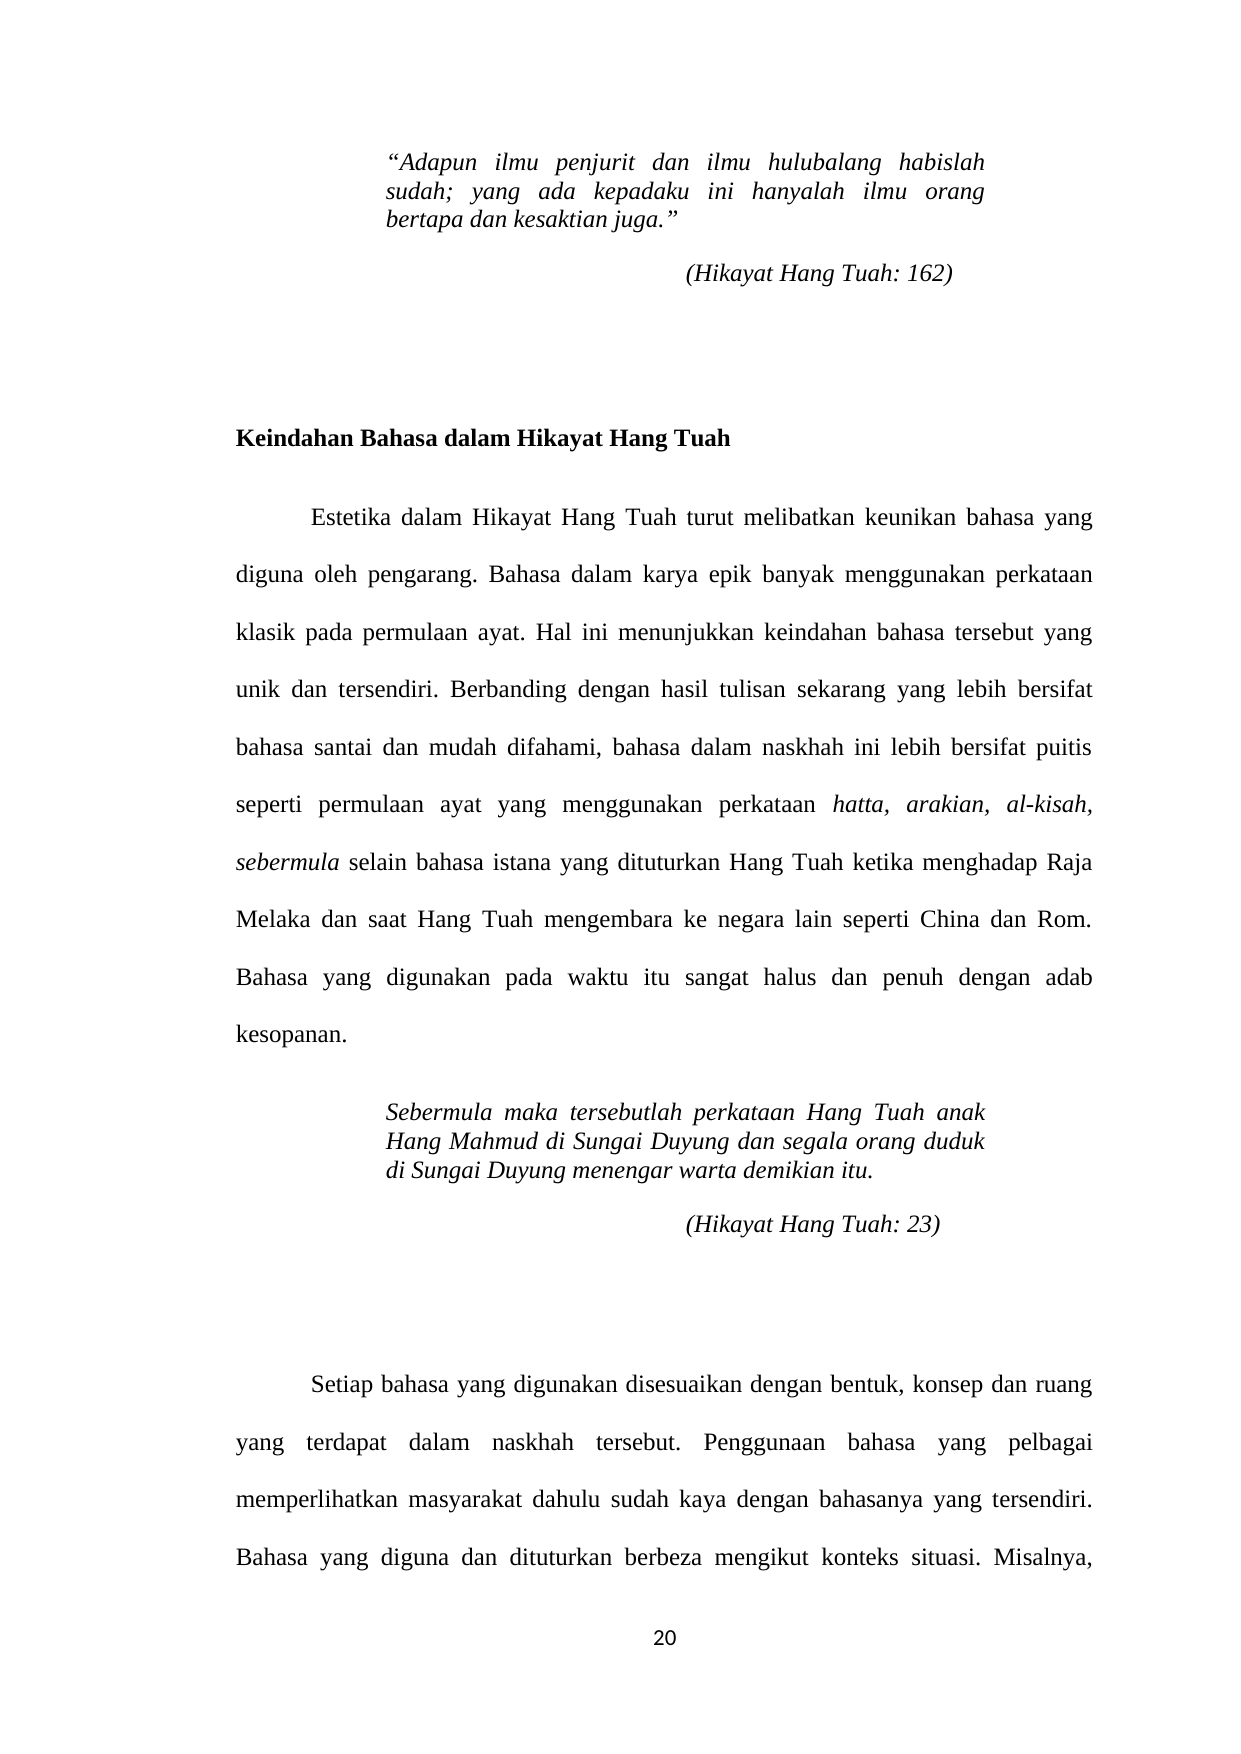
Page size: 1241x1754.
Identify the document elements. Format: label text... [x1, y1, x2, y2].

text “Adapun ilmu penjurit dan ilmu hulubalang habislah sudah; yang ada kepadaku ini hanyalah ilmu orang bertapa dan kesaktian juga.” [386, 147, 985, 233]
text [236, 1369, 1093, 1571]
text Keindahan Bahasa dalam Hikayat Hang Tuah [236, 423, 1018, 452]
text (Hikayat Hang Tuah: 162) [386, 258, 985, 287]
text Estetika dalam Hikayat Hang Tuah turut melibatkan keunikan bahasa yang diguna oleh pengarang. Bahasa dalam karya epik banyak menggunakan perkataan klasik pada permulaan ayat. Hal ini menunjukkan keindahan bahasa tersebut yang unik dan tersendiri. Berbanding dengan hasil tulisan sekarang yang lebih bersifat bahasa santai dan mudah difahami, bahasa dalam naskhah ini lebih bersifat puitis seperti permulaan ayat yang menggunakan perkataan hatta, arakian, al-kisah, sebermula selain bahasa istana yang dituturkan Hang Tuah ketika menghadap Raja Melaka dan saat Hang Tuah mengembara ke negara lain seperti China dan Rom. Bahasa yang digunakan pada waktu itu sangat halus dan penuh dengan adab kesopanan. [236, 502, 1093, 1048]
text (Hikayat Hang Tuah: 23) [386, 1209, 985, 1237]
text Sebermula maka tersebutlah perkataan Hang Tuah anak Hang Mahmud di Sungai Duyung dan segala orang duduk di Sungai Duyung menengar warta demikian itu. [386, 1097, 985, 1184]
